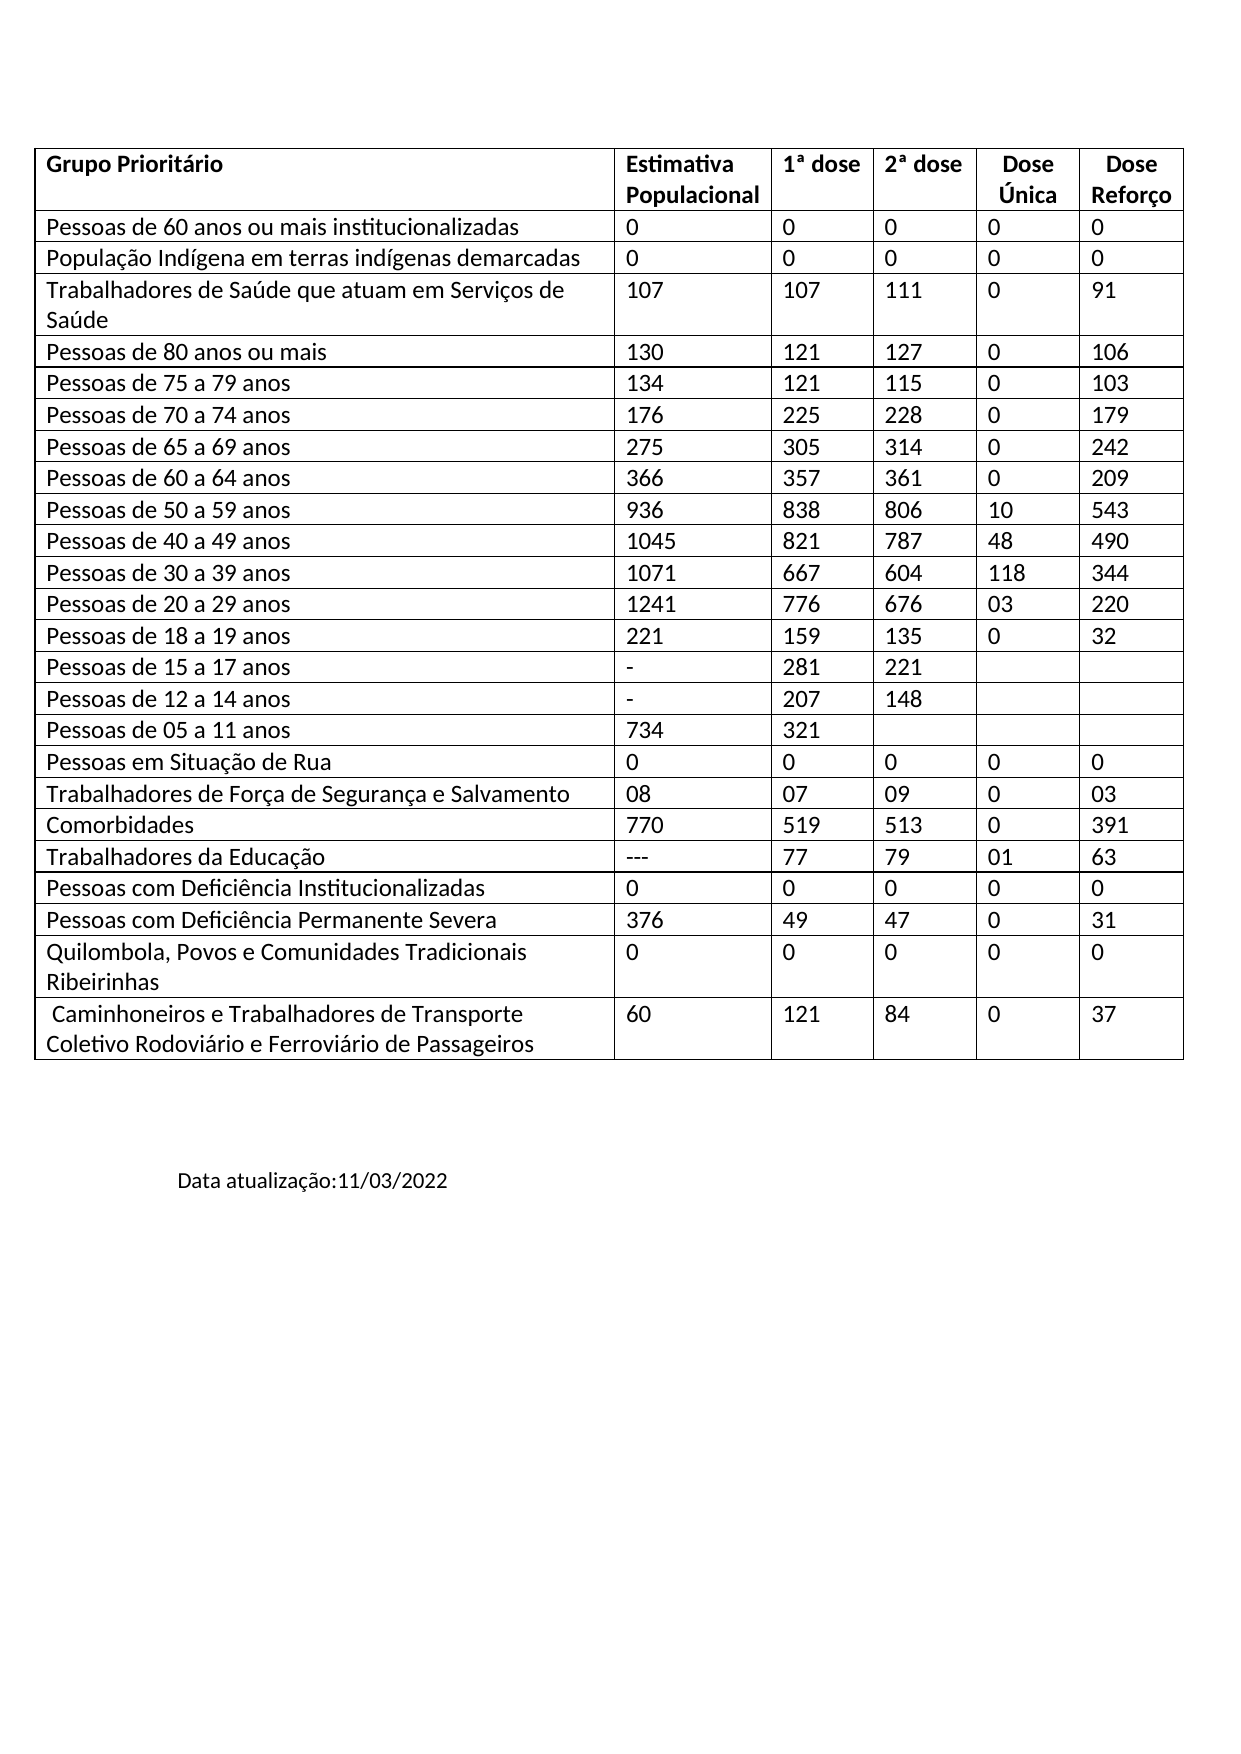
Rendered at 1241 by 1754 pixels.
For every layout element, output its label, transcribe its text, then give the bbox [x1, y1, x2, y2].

table_cell 209 [1080, 462, 1183, 493]
table_cell 07 [772, 778, 873, 808]
table_cell 0 [977, 211, 1079, 241]
table_cell 734 [615, 715, 771, 745]
table_cell 0 [772, 746, 873, 777]
table_cell 107 [615, 274, 771, 335]
table_cell Quilombola, Povos e Comunidades Tradicionais Ribeirinhas [36, 936, 614, 997]
table_cell Trabalhadores da Educação [36, 841, 614, 871]
table_cell 314 [874, 431, 976, 461]
table_cell 936 [615, 494, 771, 524]
table_cell 321 [772, 715, 873, 745]
table_cell 787 [874, 525, 976, 556]
table_cell 10 [977, 494, 1079, 524]
table_cell 77 [772, 841, 873, 871]
table_cell 0 [977, 936, 1079, 997]
table_cell 0 [977, 368, 1079, 398]
table_cell 0 [977, 778, 1079, 808]
table_cell 1045 [615, 525, 771, 556]
table_cell 37 [1080, 998, 1183, 1059]
table_cell Pessoas com Deficiência Permanente Severa [36, 904, 614, 934]
table_cell 0 [1080, 936, 1183, 997]
table_cell 225 [772, 399, 873, 429]
table_cell 357 [772, 462, 873, 493]
table_cell - [615, 683, 771, 714]
text Data atualização:11/03/2022 [177, 1166, 1063, 1194]
table_cell 1071 [615, 557, 771, 587]
table_cell Pessoas de 60 anos ou mais institucionalizadas [36, 211, 614, 241]
table_cell 148 [874, 683, 976, 714]
table_cell --- [615, 841, 771, 871]
table_cell 821 [772, 525, 873, 556]
table_cell Comorbidades [36, 809, 614, 840]
table_cell 207 [772, 683, 873, 714]
table_cell 0 [615, 936, 771, 997]
table_cell Pessoas de 80 anos ou mais [36, 336, 614, 366]
table_cell 667 [772, 557, 873, 587]
table_cell 0 [772, 873, 873, 903]
table_cell 115 [874, 368, 976, 398]
table_cell [1080, 683, 1183, 714]
table_cell 776 [772, 589, 873, 619]
table_cell 08 [615, 778, 771, 808]
table_cell 513 [874, 809, 976, 840]
table_cell 60 [615, 998, 771, 1059]
table_header 2ª dose [874, 149, 976, 210]
table_cell 0 [615, 746, 771, 777]
table_cell 391 [1080, 809, 1183, 840]
table_cell 361 [874, 462, 976, 493]
table_cell 106 [1080, 336, 1183, 366]
table_cell Pessoas de 18 a 19 anos [36, 620, 614, 651]
table_cell 0 [772, 936, 873, 997]
table_cell 0 [772, 211, 873, 241]
table_cell 0 [977, 399, 1079, 429]
table_header Estimativa Populacional [615, 149, 771, 210]
table_cell 79 [874, 841, 976, 871]
table_cell 03 [1080, 778, 1183, 808]
table_cell Pessoas de 65 a 69 anos [36, 431, 614, 461]
table_cell 604 [874, 557, 976, 587]
table_cell 519 [772, 809, 873, 840]
table_cell 0 [1080, 746, 1183, 777]
table_cell 0 [874, 873, 976, 903]
table_cell 135 [874, 620, 976, 651]
table_cell 121 [772, 998, 873, 1059]
table_cell 242 [1080, 431, 1183, 461]
table_cell 91 [1080, 274, 1183, 335]
table_cell 366 [615, 462, 771, 493]
table_cell 228 [874, 399, 976, 429]
table_cell Pessoas de 75 a 79 anos [36, 368, 614, 398]
table_cell [977, 715, 1079, 745]
table_cell 0 [874, 936, 976, 997]
table_cell 0 [615, 211, 771, 241]
table_cell [1080, 715, 1183, 745]
table_cell 103 [1080, 368, 1183, 398]
table_header Grupo Prioritário [36, 149, 614, 210]
table_cell 179 [1080, 399, 1183, 429]
table_cell 275 [615, 431, 771, 461]
table_cell População Indígena em terras indígenas demarcadas [36, 242, 614, 273]
table_cell 344 [1080, 557, 1183, 587]
table_cell Pessoas de 05 a 11 anos [36, 715, 614, 745]
table_cell 130 [615, 336, 771, 366]
table_cell 121 [772, 368, 873, 398]
table_cell 838 [772, 494, 873, 524]
table_cell 176 [615, 399, 771, 429]
table_cell 806 [874, 494, 976, 524]
table_cell 376 [615, 904, 771, 934]
table_cell 0 [977, 873, 1079, 903]
table_cell 0 [874, 746, 976, 777]
table_cell 305 [772, 431, 873, 461]
table_cell 220 [1080, 589, 1183, 619]
table_cell 0 [1080, 242, 1183, 273]
table_cell 107 [772, 274, 873, 335]
table_cell 0 [615, 242, 771, 273]
table_cell 490 [1080, 525, 1183, 556]
table_cell 0 [977, 431, 1079, 461]
table_cell 31 [1080, 904, 1183, 934]
table_cell 49 [772, 904, 873, 934]
table_cell Pessoas com Deficiência Institucionalizadas [36, 873, 614, 903]
table_cell Trabalhadores de Força de Segurança e Salvamento [36, 778, 614, 808]
table_cell 1241 [615, 589, 771, 619]
table_cell [977, 683, 1079, 714]
table_cell Pessoas de 60 a 64 anos [36, 462, 614, 493]
table_cell 0 [874, 242, 976, 273]
table_cell 134 [615, 368, 771, 398]
table_cell 01 [977, 841, 1079, 871]
table_cell 159 [772, 620, 873, 651]
table_cell 0 [977, 809, 1079, 840]
table_cell Pessoas de 12 a 14 anos [36, 683, 614, 714]
table_cell 281 [772, 652, 873, 682]
table_cell Pessoas de 40 a 49 anos [36, 525, 614, 556]
table_cell Pessoas de 70 a 74 anos [36, 399, 614, 429]
table_cell 676 [874, 589, 976, 619]
table_cell Trabalhadores de Saúde que atuam em Serviços de Saúde [36, 274, 614, 335]
table_cell 84 [874, 998, 976, 1059]
table_cell 127 [874, 336, 976, 366]
table_cell 0 [615, 873, 771, 903]
table_cell 0 [977, 242, 1079, 273]
table_cell 48 [977, 525, 1079, 556]
table_cell Caminhoneiros e Trabalhadores de Transporte Coletivo Rodoviário e Ferroviário de Passageiros [36, 998, 614, 1059]
table_cell 0 [772, 242, 873, 273]
table_cell 0 [874, 211, 976, 241]
table_cell - [615, 652, 771, 682]
table_cell 543 [1080, 494, 1183, 524]
table_cell 111 [874, 274, 976, 335]
table_cell 63 [1080, 841, 1183, 871]
table_cell [1080, 652, 1183, 682]
table_cell 221 [874, 652, 976, 682]
table_cell 0 [977, 620, 1079, 651]
table_cell 0 [977, 336, 1079, 366]
table_cell Pessoas de 15 a 17 anos [36, 652, 614, 682]
table_cell 0 [1080, 873, 1183, 903]
table_cell 0 [977, 274, 1079, 335]
table_cell 770 [615, 809, 771, 840]
table_cell Pessoas em Situação de Rua [36, 746, 614, 777]
table_cell [977, 652, 1079, 682]
table_cell 0 [1080, 211, 1183, 241]
table_cell 09 [874, 778, 976, 808]
table_cell Pessoas de 20 a 29 anos [36, 589, 614, 619]
table_header Dose Reforço [1080, 149, 1183, 210]
table_cell 0 [977, 998, 1079, 1059]
table_cell [874, 715, 976, 745]
table_cell Pessoas de 30 a 39 anos [36, 557, 614, 587]
table_cell 0 [977, 462, 1079, 493]
table_cell 47 [874, 904, 976, 934]
table_cell 121 [772, 336, 873, 366]
table_cell 118 [977, 557, 1079, 587]
table_header Dose Única [977, 149, 1079, 210]
table_header 1ª dose [772, 149, 873, 210]
table_cell 0 [977, 904, 1079, 934]
table_cell 0 [977, 746, 1079, 777]
table_cell Pessoas de 50 a 59 anos [36, 494, 614, 524]
table_cell 221 [615, 620, 771, 651]
table_cell 32 [1080, 620, 1183, 651]
table_cell 03 [977, 589, 1079, 619]
